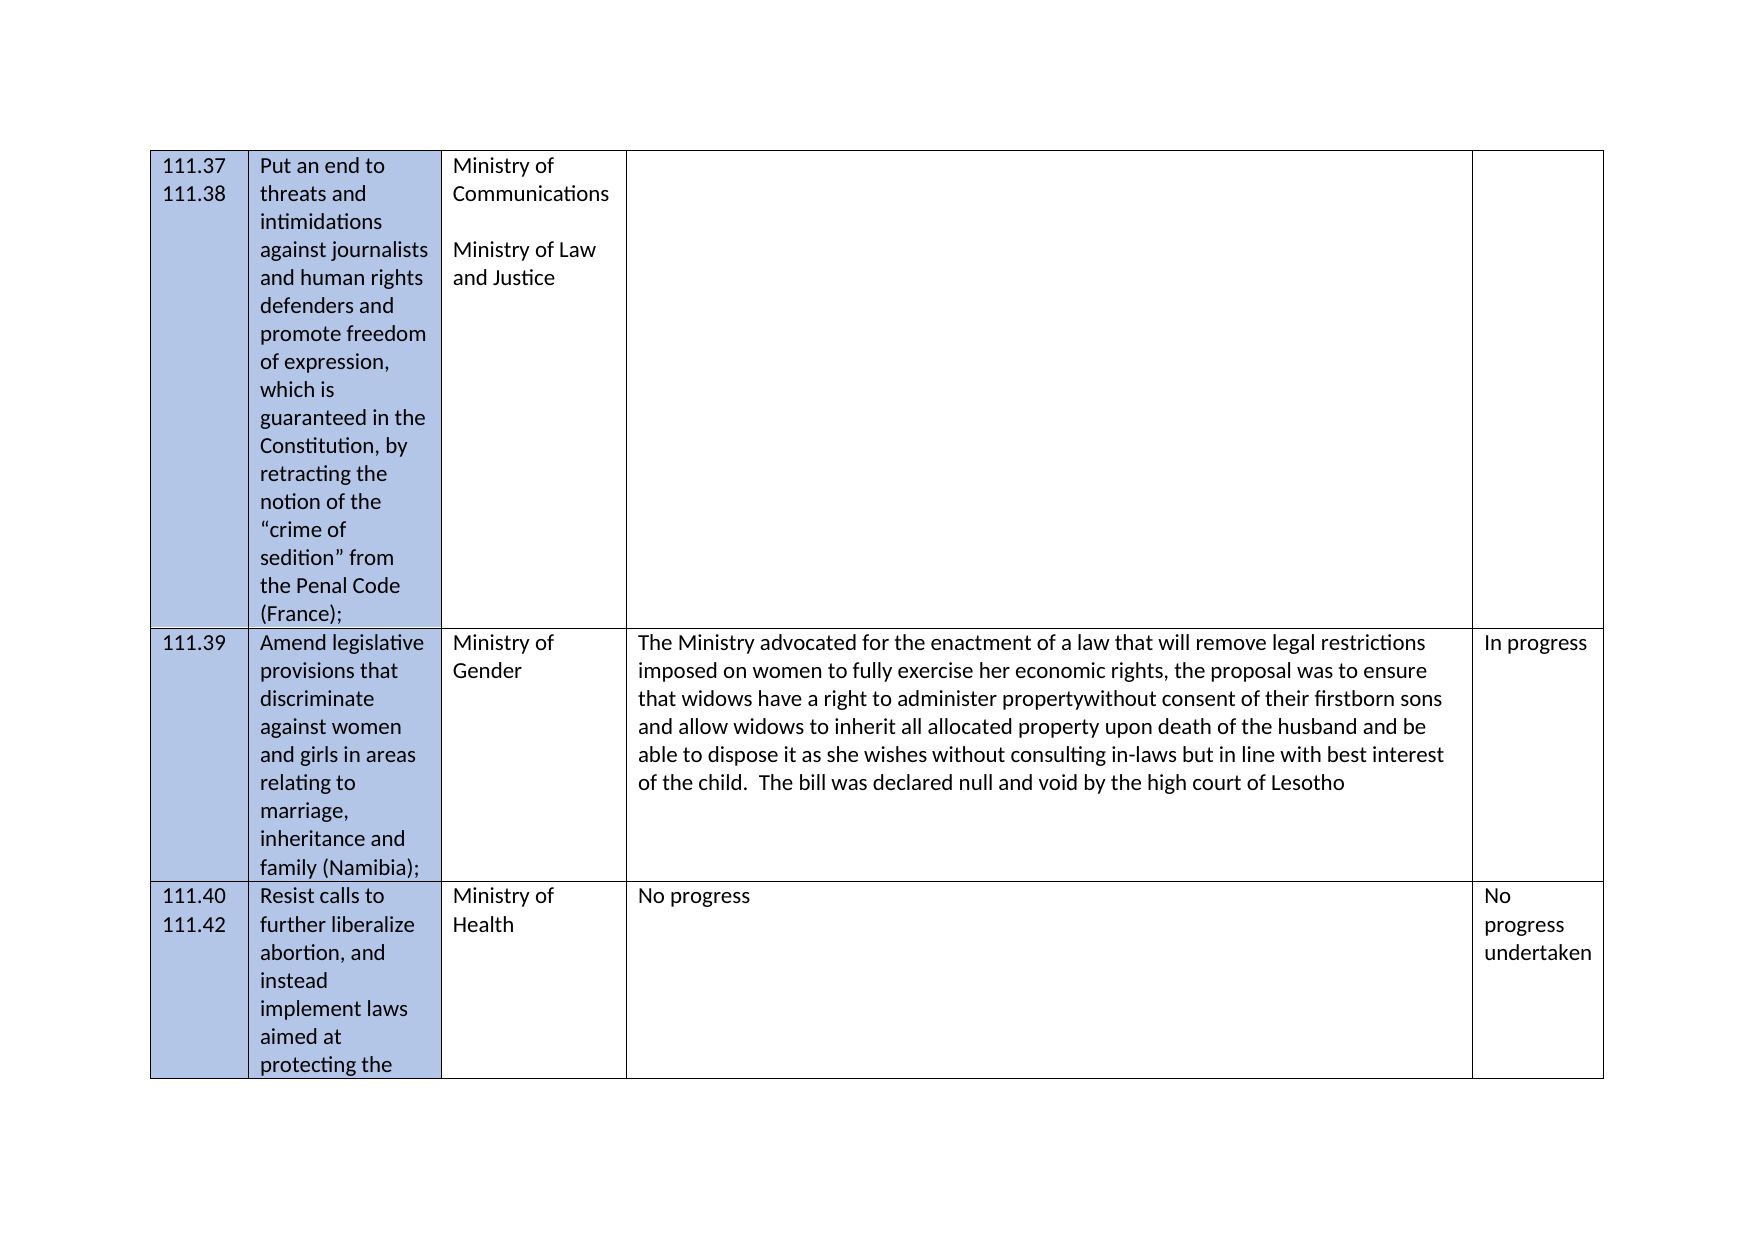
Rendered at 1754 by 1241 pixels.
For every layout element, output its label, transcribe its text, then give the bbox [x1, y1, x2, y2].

table_cell Amend legislative provisions that discriminate against women and girls in areas relating to marriage, inheritance and family (Namibia); [249, 629, 441, 881]
table_cell 111.40 111.42 [151, 882, 248, 1078]
table_cell In progress [1473, 629, 1603, 881]
table_cell [1473, 151, 1603, 627]
table_cell Put an end to threats and intimidations against journalists and human rights defenders and promote freedom of expression, which is guaranteed in the Constitution, by retracting the notion of the “crime of sedition” from the Penal Code (France); [249, 151, 441, 627]
table_cell No progress [627, 882, 1472, 1078]
table_cell 111.39 [151, 629, 248, 881]
table_cell 111.37 111.38 [151, 151, 248, 627]
table_cell The Ministry advocated for the enactment of a law that will remove legal restrictions imposed on women to fully exercise her economic rights, the proposal was to ensure that widows have a right to administer propertywithout consent of their firstborn sons and allow widows to inherit all allocated property upon death of the husband and be able to dispose it as she wishes without consulting in-laws but in line with best interest of the child. The bill was declared null and void by the high court of Lesotho [627, 629, 1472, 881]
table_cell [627, 151, 1472, 627]
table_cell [1473, 882, 1603, 1078]
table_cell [249, 882, 441, 1078]
table_cell Ministry of Gender [442, 629, 626, 881]
table_cell Ministry of Communications Ministry of Law and Justice [442, 151, 626, 627]
table_cell Ministry of Health [442, 882, 626, 1078]
